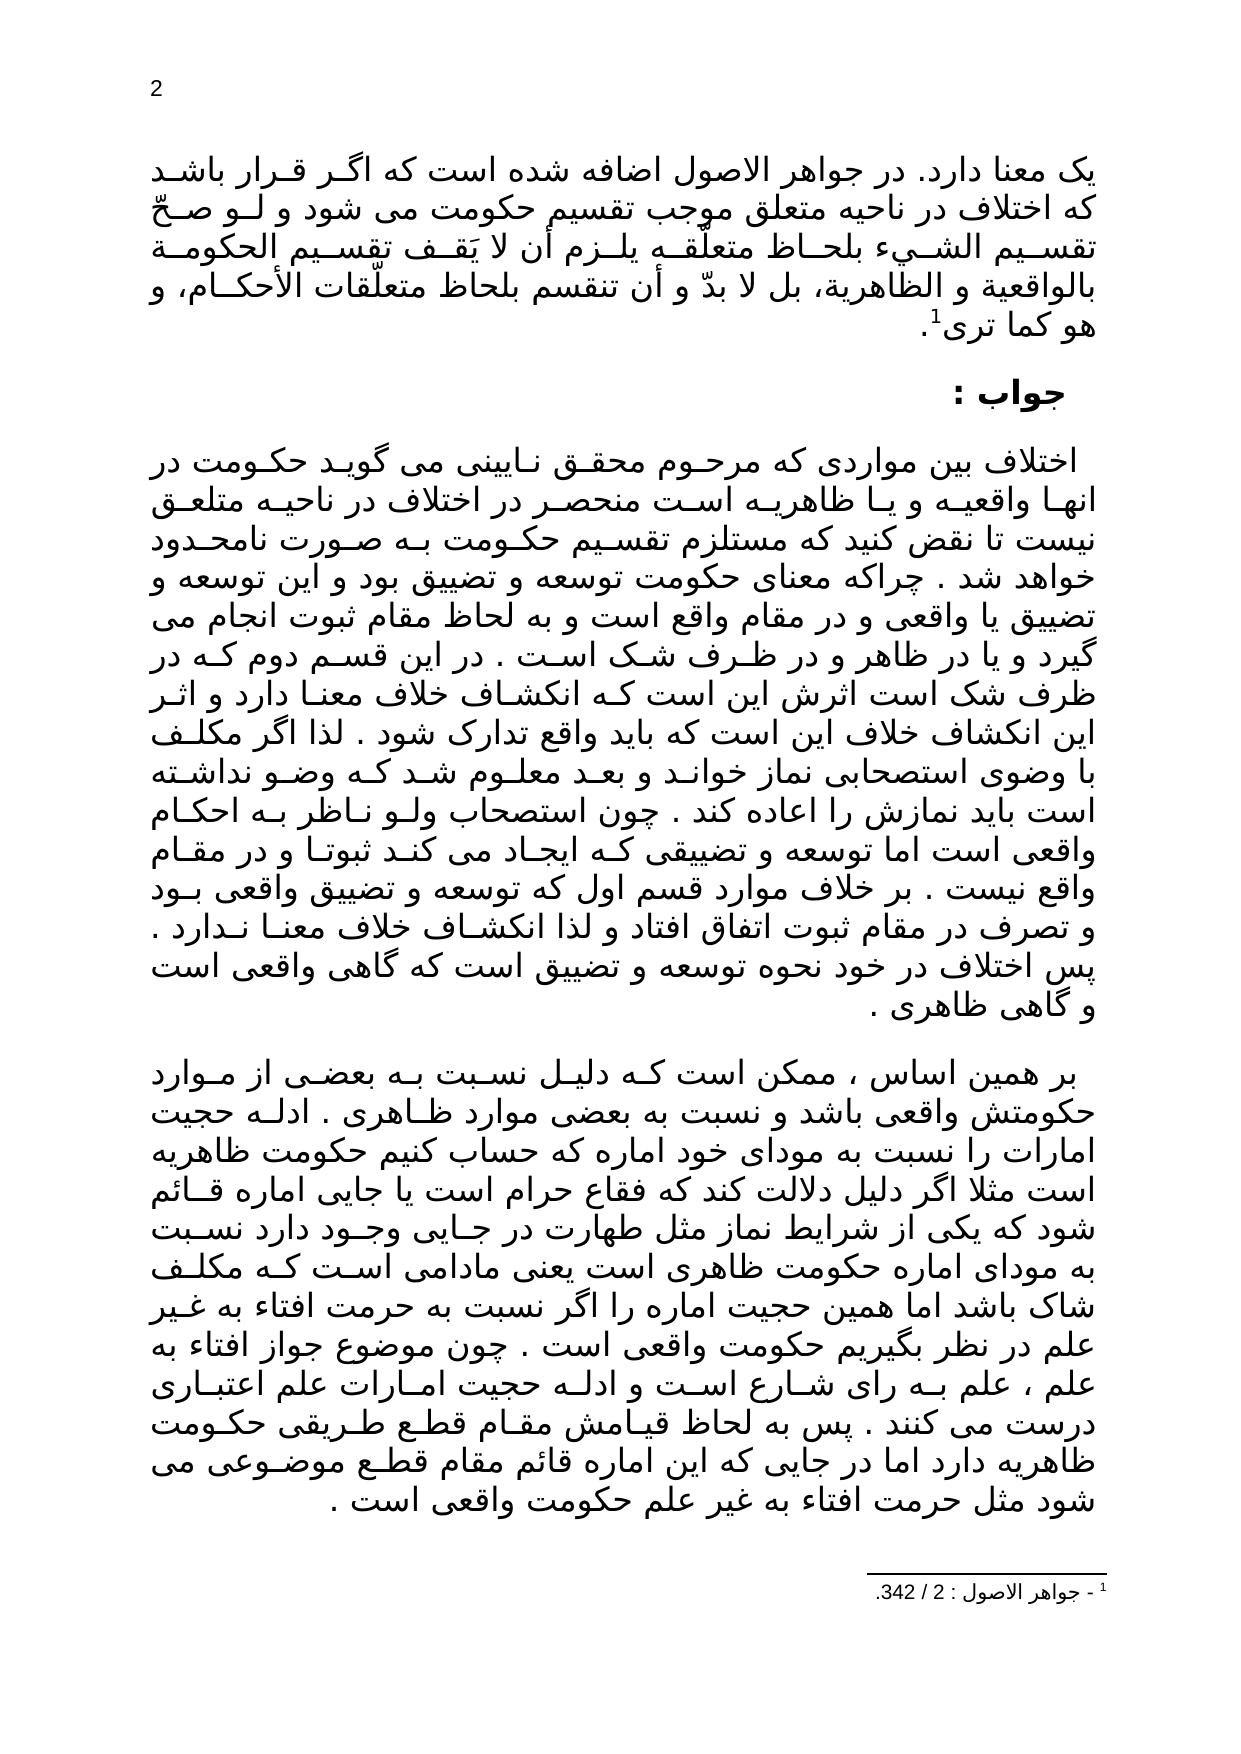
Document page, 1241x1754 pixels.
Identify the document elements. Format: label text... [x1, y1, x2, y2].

text جواب : [150, 373, 1097, 412]
text بر همین اساس ، ممکن است که دلیل نسبت به بعضی از موارد حکومتش واقعی باشد و نسبت به بعضی موارد ظاهری . ادله حجیت امارات را نسبت به مودای خود اماره که حساب کنیم حکومت ظاهریه است مثلا اگر دلیل دلالت کند که فقاع حرام است یا جایی اماره قائم شود که یکی از شرایط نماز مثل طهارت در جایی وجود دارد نسبت به مودای اماره حکومت ظاهری است یعنی مادامی است که مکلف شاک باشد اما همین حجیت اماره را اگر نسبت به حرمت افتاء به غیر علم در نظر بگیریم حکومت واقعی است . چون موضوع جواز افتاء به علم ، علم به رای شارع است و ادله حجیت امارات علم اعتباری درست می کنند . پس به لحاظ قیامش مقام قطع طریقی حکومت ظاهریه دارد اما در جایی که این اماره قائم مقام قطع موضوعی می شود مثل حرمت افتاء به غیر علم حکومت واقعی است . [150, 1053, 1097, 1520]
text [150, 150, 1097, 344]
text اختلاف بین مواردی که مرحوم محقق نایینی می گوید حکومت در انها واقعیه و یا ظاهریه است منحصر در اختلاف در ناحیه متلعق نیست تا نقض کنید که مستلزم تقسیم حکومت به صورت نامحدود خواهد شد . چراکه معنای حکومت توسعه و تضییق بود و این توسعه و تضییق یا واقعی و در مقام واقع است و به لحاظ مقام ثبوت انجام می گیرد و یا در ظاهر و در ظرف شک است . در این قسم دوم که در ظرف شک است اثرش این است که انکشاف خلاف معنا دارد و اثر این انکشاف خلاف این است که باید واقع تدارک شود . لذا اگر مکلف با وضوی استصحابی نماز خواند و بعد معلوم شد که وضو نداشته است باید نمازش را اعاده کند . چون استصحاب ولو ناظر به احکام واقعی است اما توسعه و تضییقی که ایجاد می کند ثبوتا و در مقام واقع نیست . بر خلاف موارد قسم اول که توسعه و تضییق واقعی بود و تصرف در مقام ثبوت اتفاق افتاد و لذا انکشاف خلاف معنا ندارد . پس اختلاف در خود نحوه توسعه و تضییق است که گاهی واقعی است و گاهی ظاهری . [150, 441, 1097, 1024]
